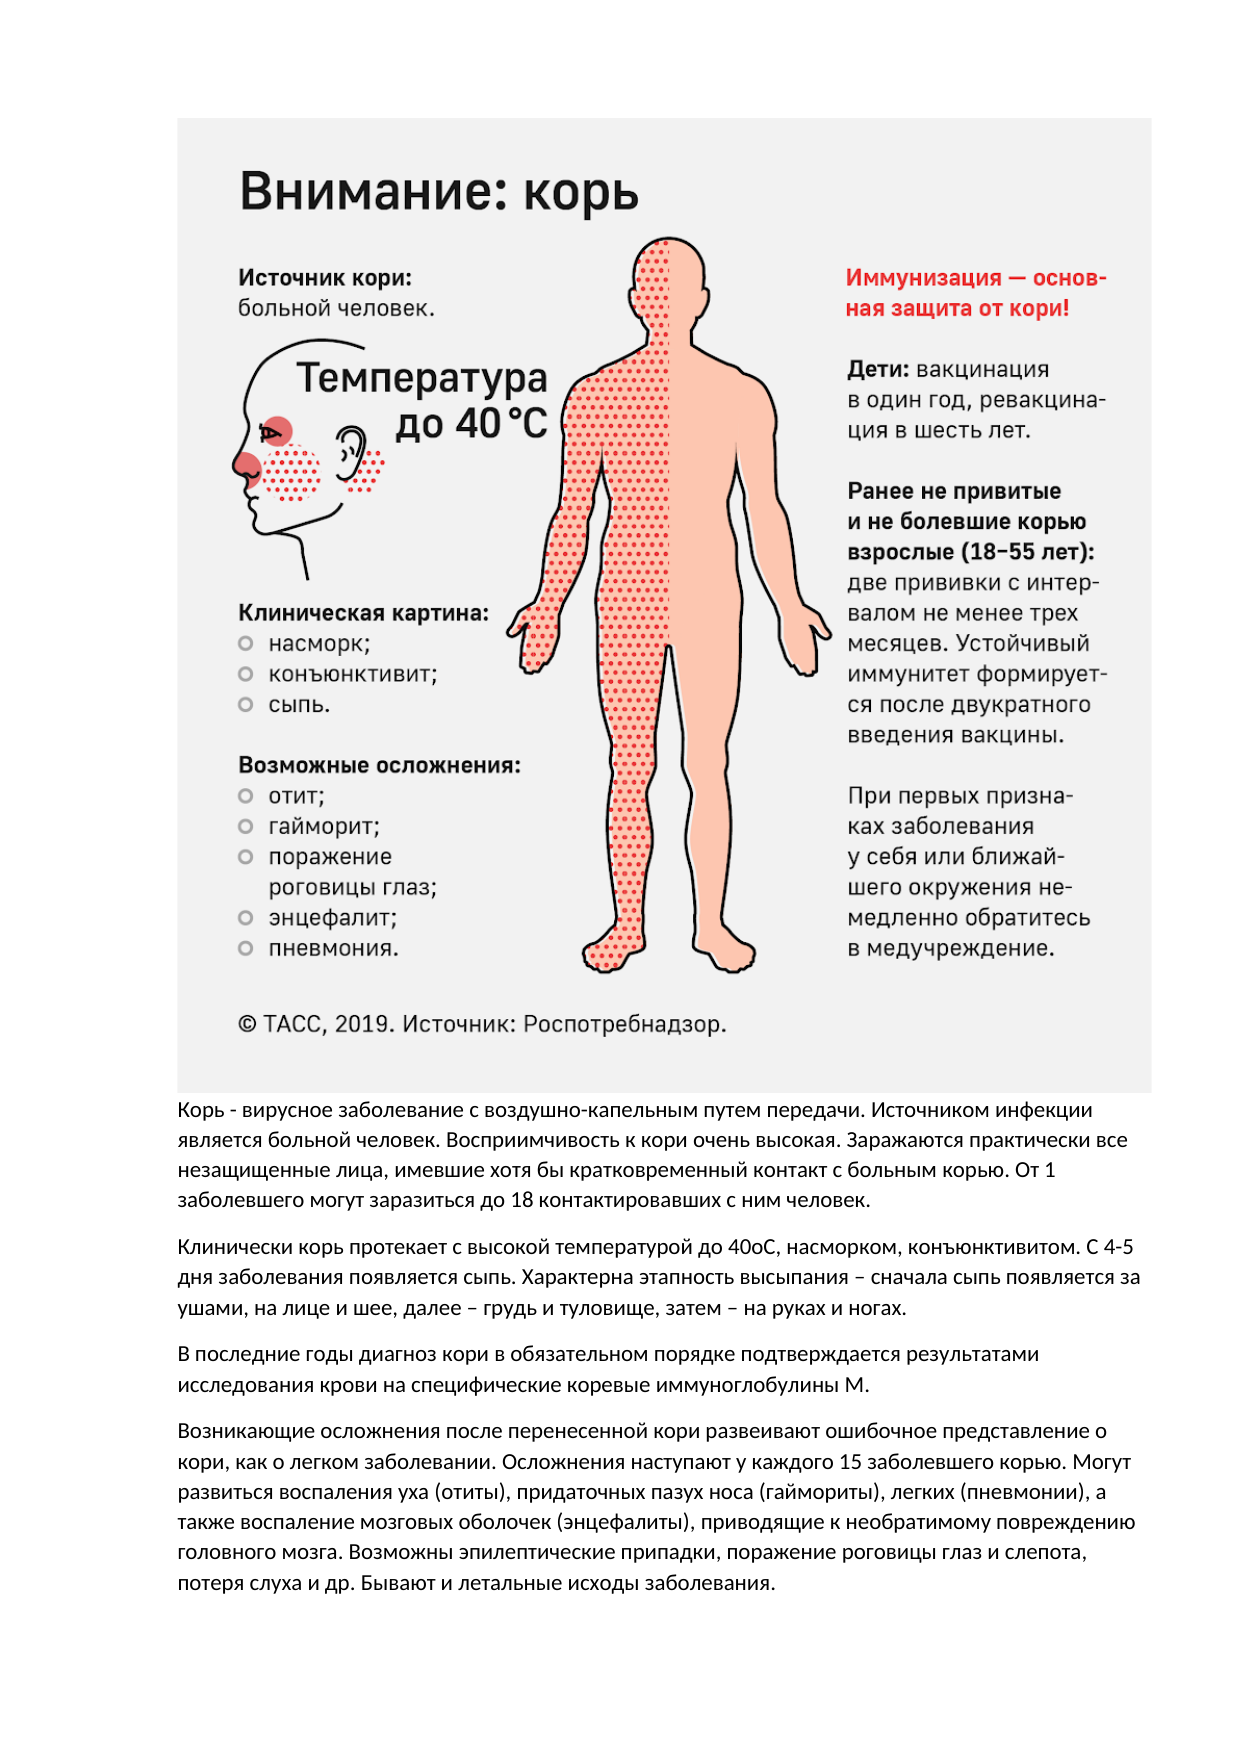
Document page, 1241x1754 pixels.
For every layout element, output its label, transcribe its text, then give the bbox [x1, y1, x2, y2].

text Клинически корь протекает с высокой температурой до 40оС, насморком, конъюнктивитом. С 4-5 дня заболевания появляется сыпь. Характерна этапность высыпания – сначала сыпь появляется за ушами, на лице и шее, далее – грудь и туловище, затем – на руках и ногах. [177, 1232, 1152, 1321]
text В последние годы диагноз кори в обязательном порядке подтверждается результатами исследования крови на специфические коревые иммуноглобулины М. [177, 1339, 1152, 1398]
text Возникающие осложнения после перенесенной кори развеивают ошибочное представление о кори, как о легком заболевании. Осложнения наступают у каждого 15 заболевшего корью. Могут развиться воспаления уха (отиты), придаточных пазух носа (гаймориты), легких (пневмонии), а также воспаление мозговых оболочек (энцефалиты), приводящие к необратимому повреждению головного мозга. Возможны эпилептические припадки, поражение роговицы глаз и слепота, потеря слуха и др. Бывают и летальные исходы заболевания. [177, 1417, 1152, 1596]
text Корь - вирусное заболевание с воздушно-капельным путем передачи. Источником инфекции является больной человек. Восприимчивость к кори очень высокая. Заражаются практически все незащищенные лица, имевшие хотя бы кратковременный контакт с больным корью. От 1 заболевшего могут заразиться до 18 контактировавших с ним человек. [177, 1093, 1152, 1213]
picture [177, 118, 1152, 1093]
